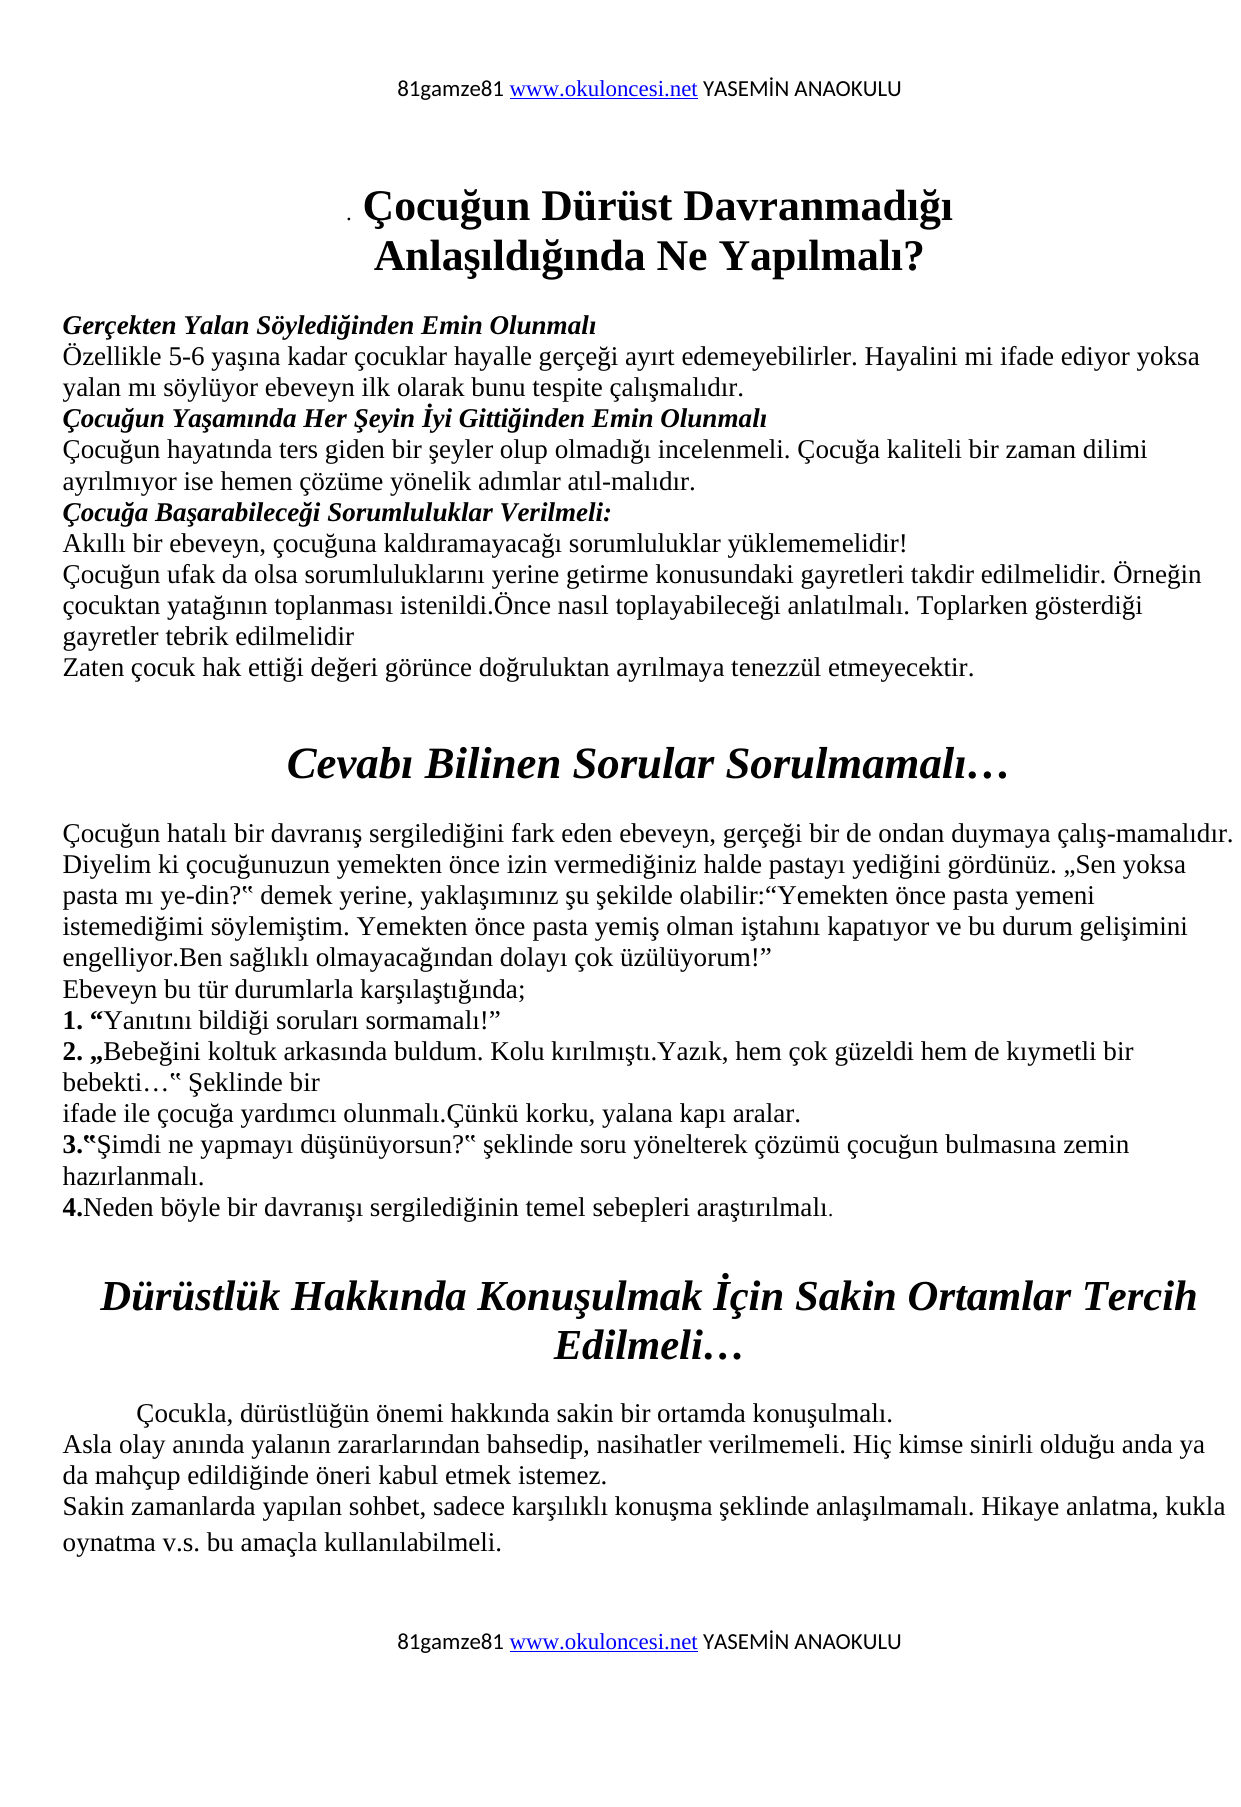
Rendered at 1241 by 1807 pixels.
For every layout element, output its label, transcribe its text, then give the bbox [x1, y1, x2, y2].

text 2. „Bebeğini koltuk arkasında buldum. Kolu kırılmıştı.Yazık, hem çok güzeldi hem de kıymetli bir bebekti…‟ Şeklinde bir [62, 1035, 1236, 1097]
text Çocuğun hayatında ters giden bir şeyler olup olmadığı incelenmeli. Çocuğa kaliteli bir zaman dilimi ayrılmıyor ise hemen çözüme yönelik adımlar atıl-malıdır. [62, 433, 1236, 496]
text 4.Neden böyle bir davranışı sergilediğinin temel sebepleri araştırılmalı. [62, 1191, 1236, 1222]
text Çocuğun Yaşamında Her Şeyin İyi Gittiğinden Emin Olunmalı [62, 402, 1236, 433]
text Çocuğun hatalı bir davranış sergilediğini fark eden ebeveyn, gerçeği bir de ondan duymaya çalış-mamalıdır. Diyelim ki çocuğunuzun yemekten önce izin vermediğiniz halde pastayı yediğini gördünüz. „Sen yoksa pasta mı ye-din?‟ demek yerine, yaklaşımınız şu şekilde olabilir:“Yemekten önce pasta yemeni istemediğimi söylemiştim. Yemekten önce pasta yemiş olman iştahını kapatıyor ve bu durum gelişimini engelliyor.Ben sağlıklı olmayacağından dolayı çok üzülüyorum!” [62, 817, 1236, 973]
text Gerçekten Yalan Söylediğinden Emin Olunmalı [62, 309, 1236, 340]
text Çocuğun ufak da olsa sorumluluklarını yerine getirme konusundaki gayretleri takdir edilmelidir. Örneğin çocuktan yatağının toplanması istenildi.Önce nasıl toplayabileceği anlatılmalı. Toplarken gösterdiği gayretler tebrik edilmelidir [62, 558, 1236, 651]
text Dürüstlük Hakkında Konuşulmak İçin Sakin Ortamlar Tercih Edilmeli… [62, 1270, 1236, 1368]
text Akıllı bir ebeveyn, çocuğuna kaldıramayacağı sorumluluklar yüklememelidir! [62, 527, 1236, 558]
text ifade ile çocuğa yardımcı olunmalı.Çünkü korku, yalana kapı aralar. [62, 1097, 1236, 1128]
text 1. “Yanıtını bildiği soruları sormamalı!” [62, 1004, 1236, 1035]
text Çocuğa Başarabileceği Sorumluluklar Verilmeli: [62, 496, 1236, 527]
text . Çocuğun Dürüst Davranmadığı [62, 179, 1236, 230]
text Çocukla, dürüstlüğün önemi hakkında sakin bir ortamda konuşulmalı. [62, 1397, 1236, 1428]
text Cevabı Bilinen Sorular Sorulmamalı… [62, 737, 1236, 788]
text Özellikle 5-6 yaşına kadar çocuklar hayalle gerçeği ayırt edemeyebilirler. Hayalini mi ifade ediyor yoksa yalan mı söylüyor ebeveyn ilk olarak bunu tespite çalışmalıdır. [62, 340, 1236, 402]
text Ebeveyn bu tür durumlarla karşılaştığında; [62, 973, 1236, 1004]
text Anlaşıldığında Ne Yapılmalı? [62, 230, 1236, 280]
text Sakin zamanlarda yapılan sohbet, sadece karşılıklı konuşma şeklinde anlaşılmamalı. Hikaye anlatma, kukla oynatma v.s. bu amaçla kullanılabilmeli. [62, 1491, 1236, 1557]
text 3.‟Şimdi ne yapmayı düşünüyorsun?‟ şeklinde soru yönelterek çözümü çocuğun bulmasına zemin hazırlanmalı. [62, 1128, 1236, 1191]
text Asla olay anında yalanın zararlarından bahsedip, nasihatler verilmemeli. Hiç kimse sinirli olduğu anda ya da mahçup edildiğinde öneri kabul etmek istemez. [62, 1428, 1236, 1491]
text Zaten çocuk hak ettiği değeri görünce doğruluktan ayrılmaya tenezzül etmeyecektir. [62, 651, 1236, 683]
